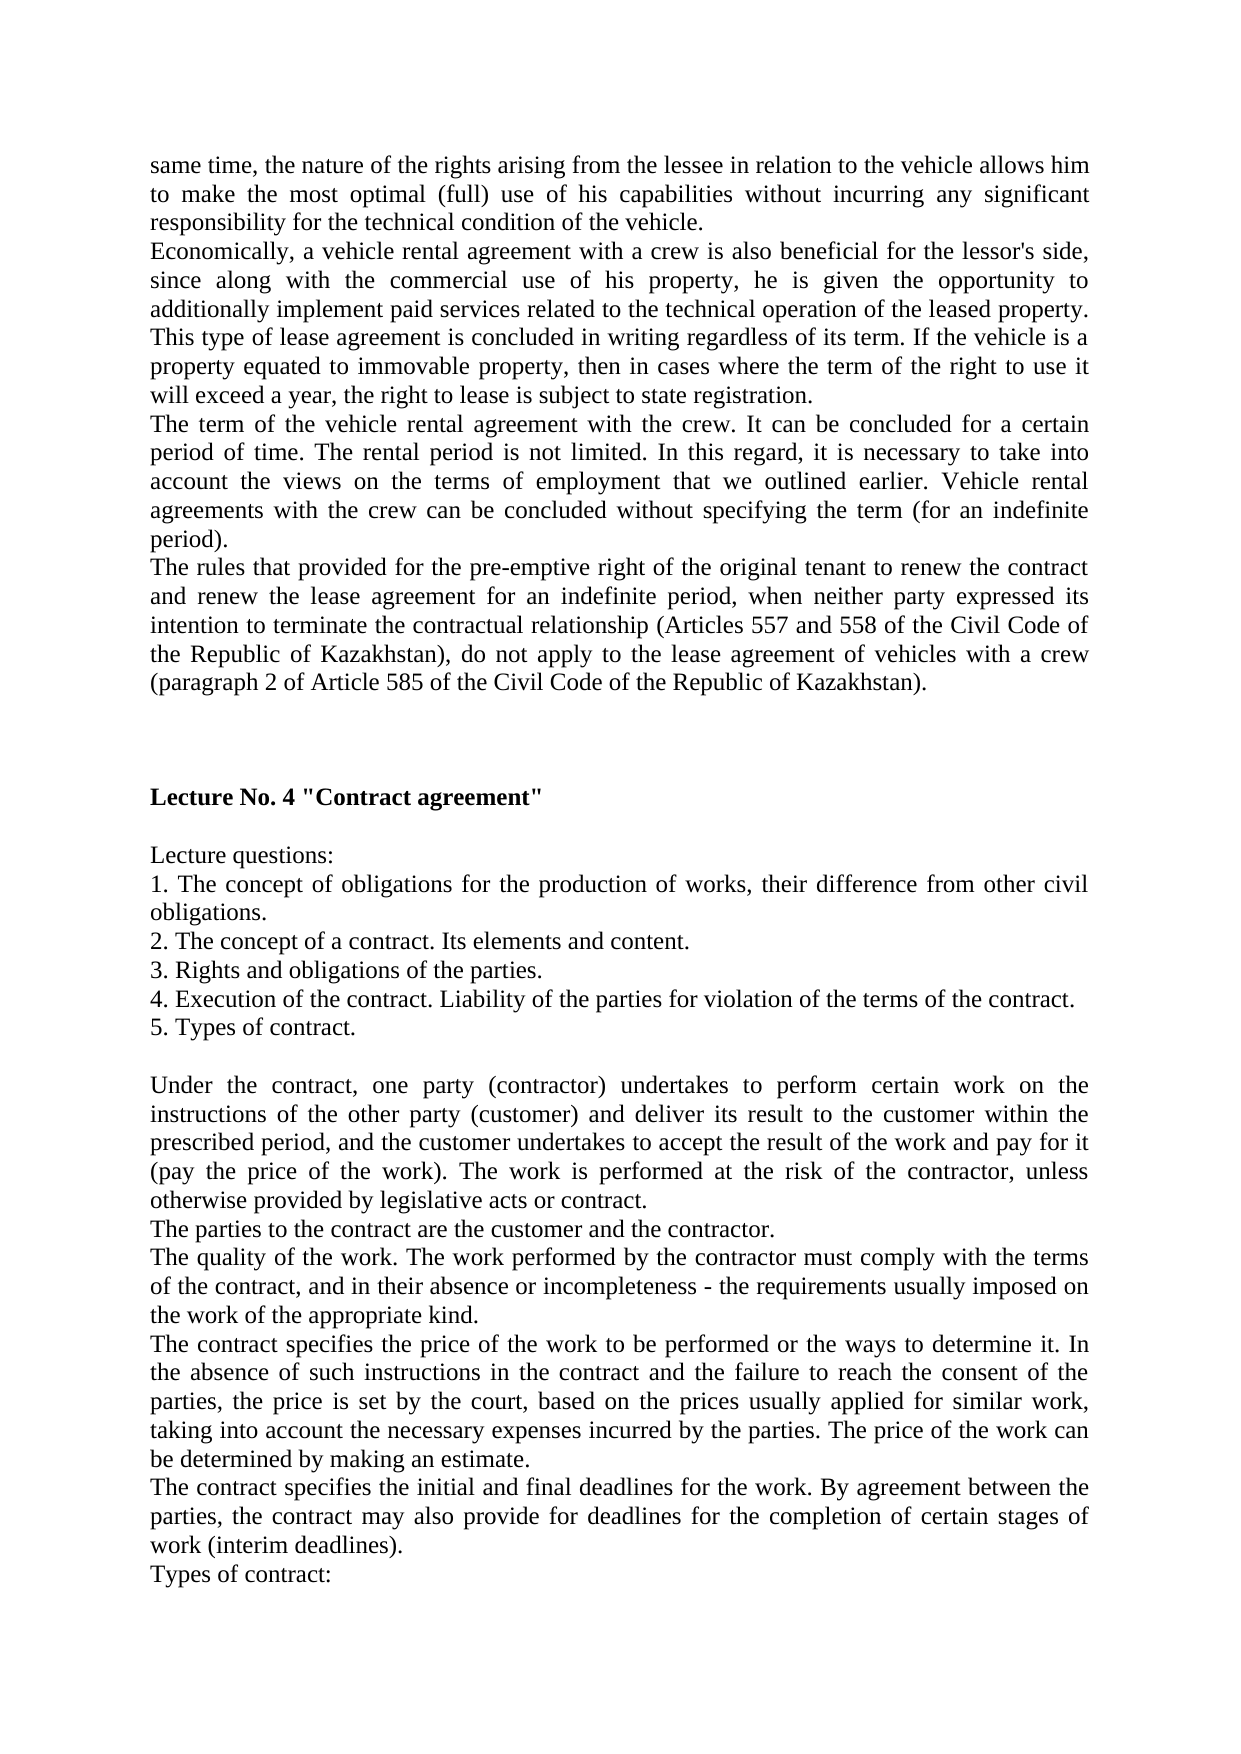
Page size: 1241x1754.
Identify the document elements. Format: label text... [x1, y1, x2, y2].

text The contract specifies the initial and final deadlines for the work. By agreement between the parties, the contract may also provide for deadlines for the completion of certain stages of work (interim deadlines). [150, 1472, 1090, 1559]
text The parties to the contract are the customer and the contractor. [150, 1214, 1090, 1242]
text The quality of the work. The work performed by the contractor must comply with the terms of the contract, and in their absence or incompleteness - the requirements usually imposed on the work of the appropriate kind. [150, 1242, 1090, 1329]
text Lecture questions: [150, 840, 1090, 869]
text 2. The concept of a contract. Its elements and content. [150, 926, 1090, 955]
text Types of contract: [150, 1559, 1090, 1587]
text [150, 150, 1090, 236]
text Under the contract, one party (contractor) undertakes to perform certain work on the instructions of the other party (customer) and deliver its result to the customer within the prescribed period, and the customer undertakes to accept the result of the work and pay for it (pay the price of the work). The work is performed at the risk of the contractor, unless otherwise provided by legislative acts or contract. [150, 1070, 1090, 1214]
text The term of the vehicle rental agreement with the crew. It can be concluded for a certain period of time. The rental period is not limited. In this regard, it is necessary to take into account the views on the terms of employment that we outlined earlier. Vehicle rental agreements with the crew can be concluded without specifying the term (for an indefinite period). [150, 409, 1090, 552]
text Lecture No. 4 "Contract agreement" [150, 782, 1090, 811]
text 1. The concept of obligations for the production of works, their difference from other civil obligations. [150, 869, 1090, 926]
text 3. Rights and obligations of the parties. [150, 955, 1090, 984]
text The contract specifies the price of the work to be performed or the ways to determine it. In the absence of such instructions in the contract and the failure to reach the consent of the parties, the price is set by the court, based on the prices usually applied for similar work, taking into account the necessary expenses incurred by the parties. The price of the work can be determined by making an estimate. [150, 1329, 1090, 1472]
text 5. Types of contract. [150, 1012, 1090, 1041]
text 4. Execution of the contract. Liability of the parties for violation of the terms of the contract. [150, 984, 1090, 1012]
text The rules that provided for the pre-emptive right of the original tenant to renew the contract and renew the lease agreement for an indefinite period, when neither party expressed its intention to terminate the contractual relationship (Articles 557 and 558 of the Civil Code of the Republic of Kazakhstan), do not apply to the lease agreement of vehicles with a crew (paragraph 2 of Article 585 of the Civil Code of the Republic of Kazakhstan). [150, 552, 1090, 696]
text Economically, a vehicle rental agreement with a crew is also beneficial for the lessor's side, since along with the commercial use of his property, he is given the opportunity to additionally implement paid services related to the technical operation of the leased property. This type of lease agreement is concluded in writing regardless of its term. If the vehicle is a property equated to immovable property, then in cases where the term of the right to use it will exceed a year, the right to lease is subject to state registration. [150, 236, 1090, 409]
